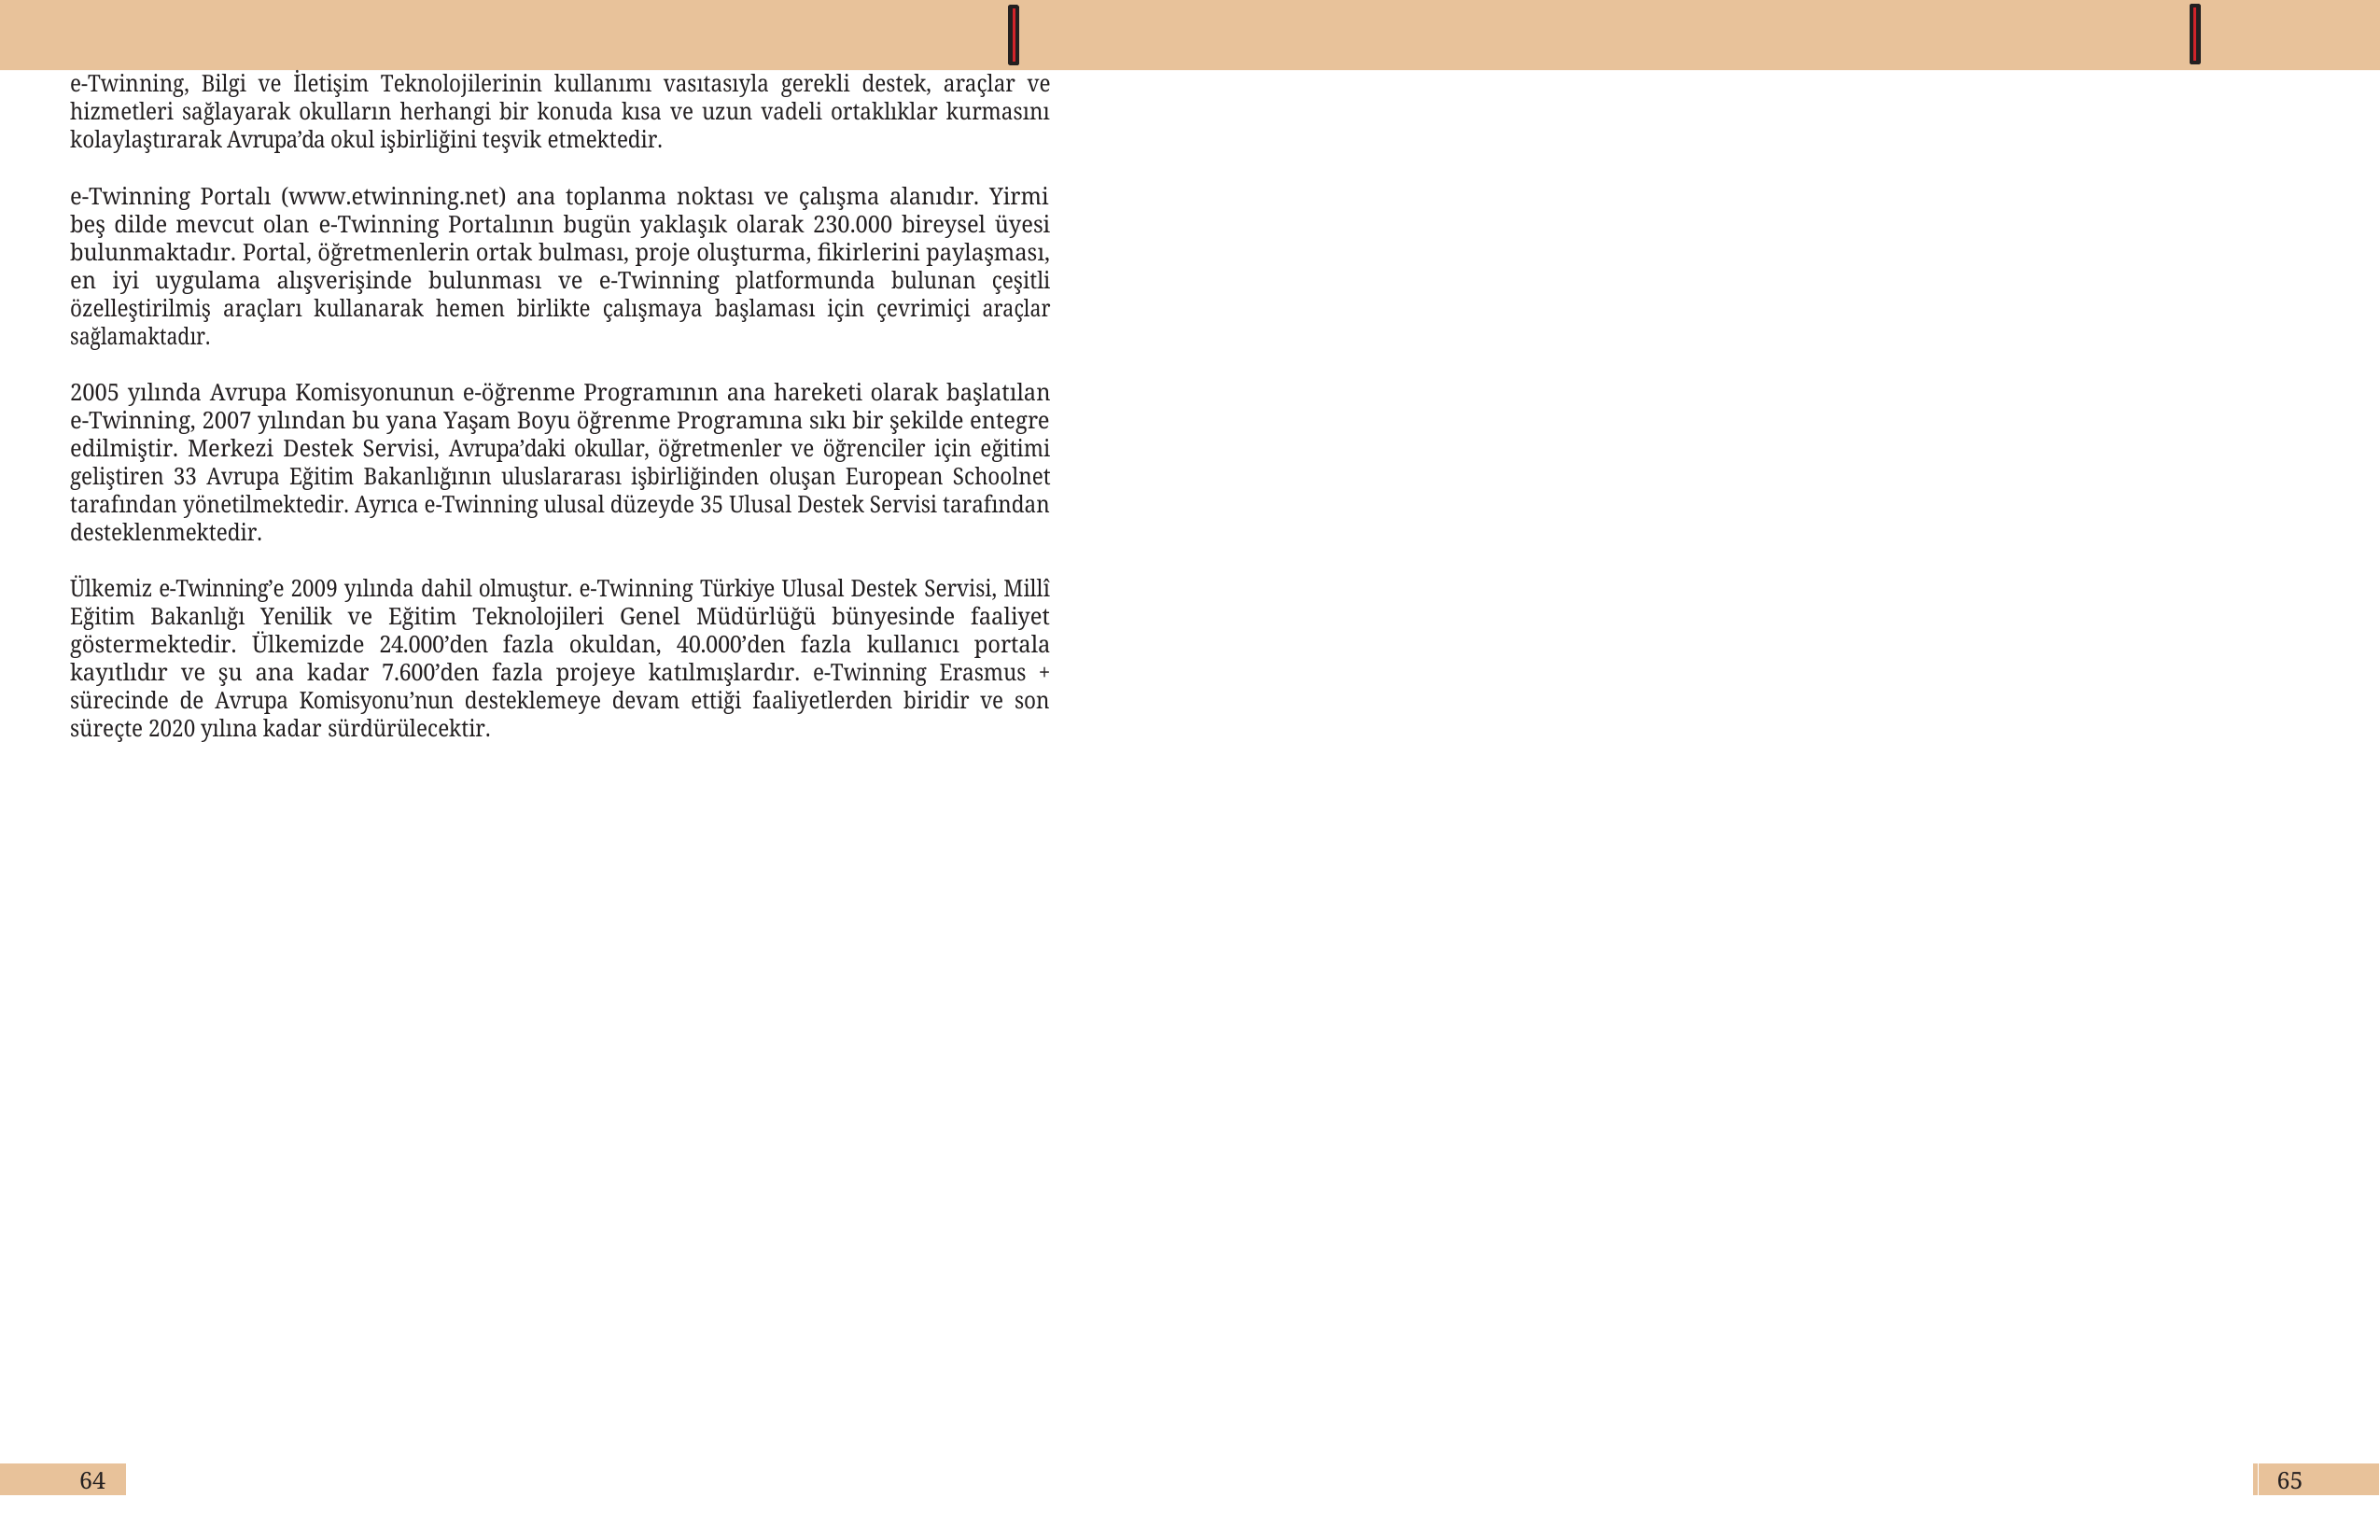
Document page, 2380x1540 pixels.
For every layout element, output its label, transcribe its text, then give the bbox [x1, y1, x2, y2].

text 2005 yılında Avrupa Komisyonunun e-öğrenme Programının ana hareketi olarak başlatılan e-Twinning, 2007 yılından bu yana Yaşam Boyu öğrenme Programına sıkı bir şekilde entegre edilmiştir. Merkezi Destek Servisi, Avrupa’daki okullar, öğretmenler ve öğrenciler için eğitimi geliştiren 33 Avrupa Eğitim Bakanlığının uluslararası işbirliğinden oluşan European Schoolnet tarafından yönetilmektedir. Ayrıca e-Twinning ulusal düzeyde 35 Ulusal Destek Servisi tarafından desteklenmektedir. [70, 378, 1051, 546]
text e-Twinning Portalı (www.etwinning.net) ana toplanma noktası ve çalışma alanıdır. Yirmi beş dilde mevcut olan e-Twinning Portalının bugün yaklaşık olarak 230.000 bireysel üyesi bulunmaktadır. Portal, öğretmenlerin ortak bulması, proje oluşturma, fikirlerini paylaşması, en iyi uygulama alışverişinde bulunması ve e-Twinning platformunda bulunan çeşitli özelleştirilmiş araçları kullanarak hemen birlikte çalışmaya başlaması için çevrimiçi araçlar sağlamaktadır. [70, 182, 1050, 350]
text e-Twinning, Bilgi ve İletişim Teknolojilerinin kullanımı vasıtasıyla gerekli destek, araçlar ve hizmetleri sağlayarak okulların herhangi bir konuda kısa ve uzun vadeli ortaklıklar kurmasını kolaylaştırarak Avrupa’da okul işbirliğini teşvik etmektedir. [70, 70, 1050, 154]
text Ülkemiz e-Twinning’e 2009 yılında dahil olmuştur. e-Twinning Türkiye Ulusal Destek Servisi, Millî Eğitim Bakanlığı Yenilik ve Eğitim Teknolojileri Genel Müdürlüğü bünyesinde faaliyet göstermektedir. Ülkemizde 24.000’den fazla okuldan, 40.000’den fazla kullanıcı portala kayıtlıdır ve şu ana kadar 7.600’den fazla projeye katılmışlardır. e-Twinning Erasmus + sürecinde de Avrupa Komisyonu’nun desteklemeye devam ettiği faaliyetlerden biridir ve son süreçte 2020 yılına kadar sürdürülecektir. [70, 575, 1051, 743]
